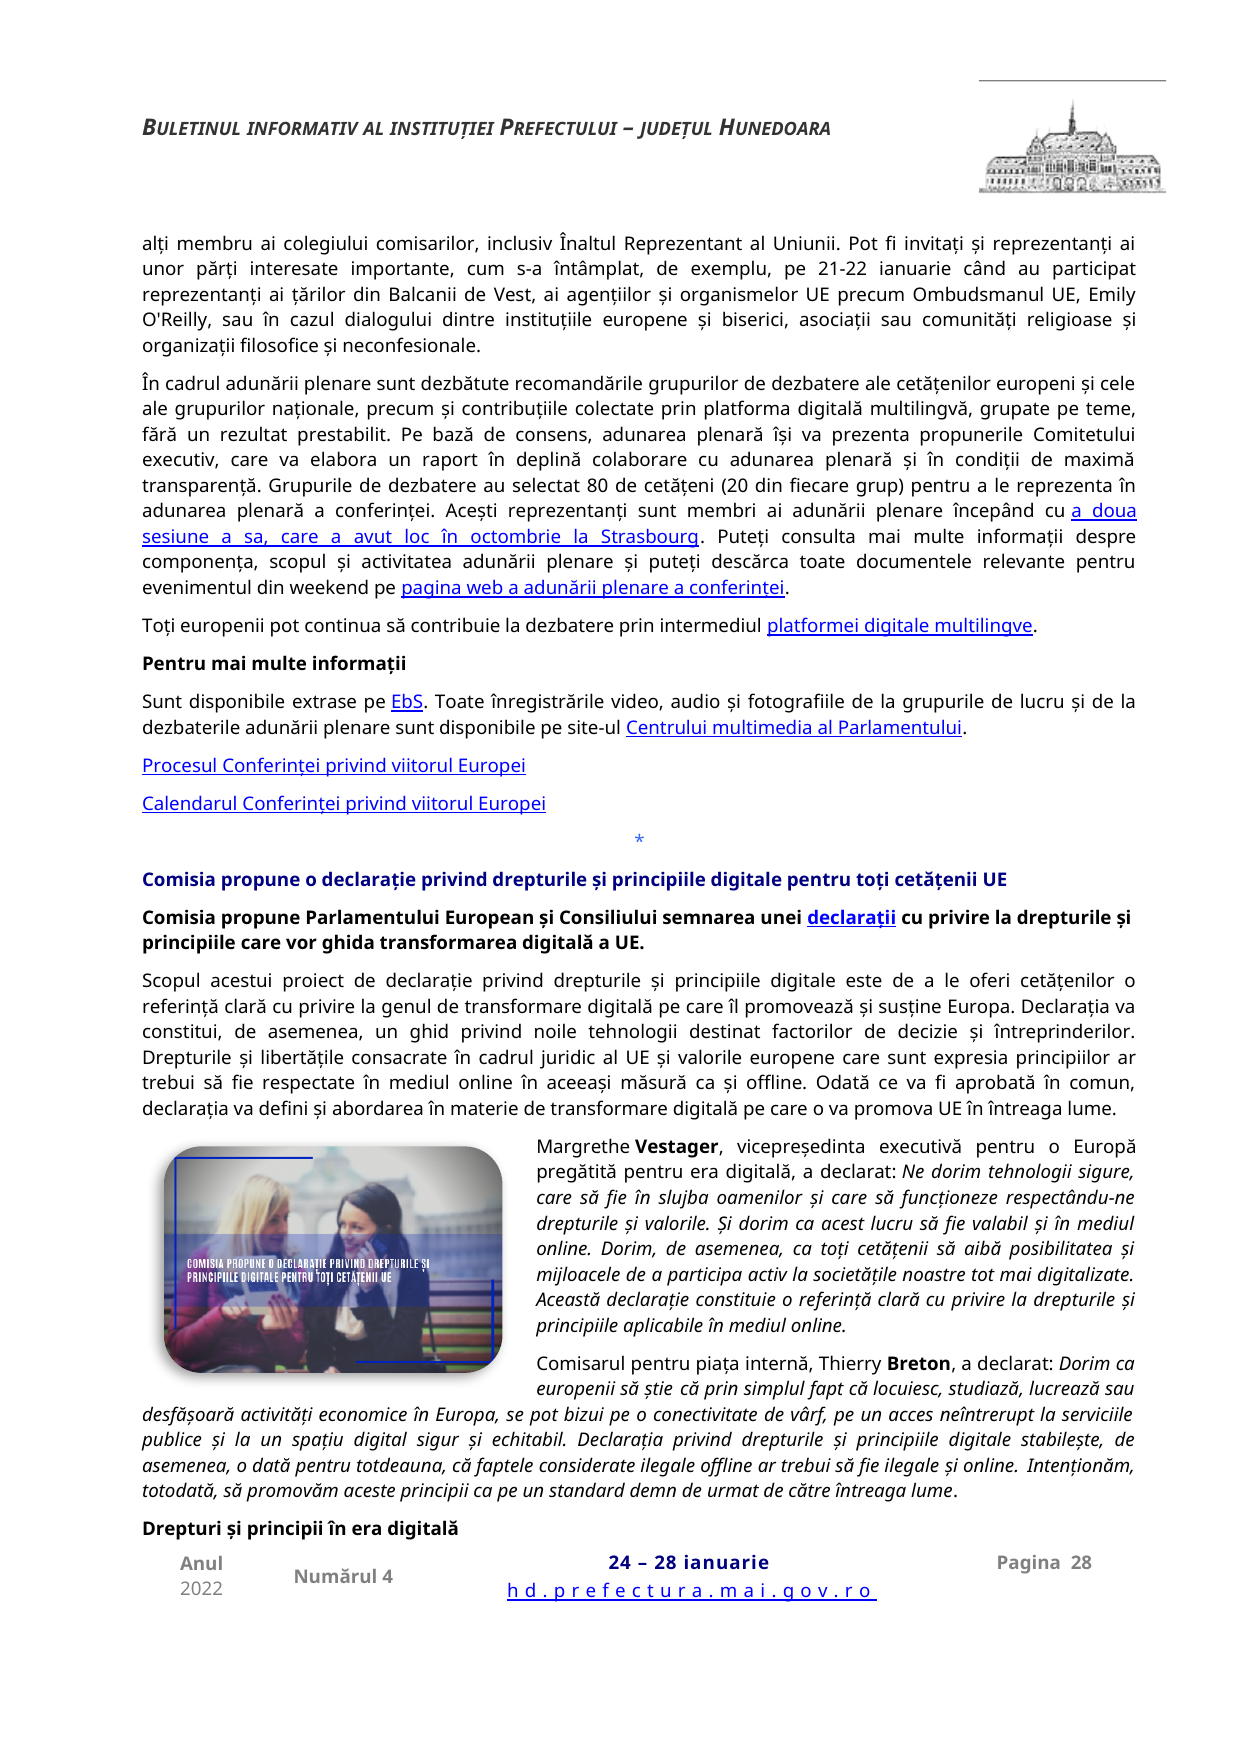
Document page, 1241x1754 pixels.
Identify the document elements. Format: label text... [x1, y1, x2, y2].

picture [978, 80, 1167, 212]
picture [164, 1146, 503, 1373]
text În cadrul adunării plenare sunt dezbătute recomandările grupurilor de dezbatere ale cetățenilor europeni și cele ale grupurilor naționale, precum și contribuțiile colectate prin platforma digitală multilingvă, grupate pe teme, fără un rezultat prestabilit. Pe bază de consens, adunarea plenară își va prezenta propunerile Comitetului executiv, care va elabora un raport în deplină colaborare cu adunarea plenară și în condiții de maximă transparență. Grupurile de dezbatere au selectat 80 de cetățeni (20 din fiecare grup) pentru a le reprezenta în adunarea plenară a conferinței. Acești reprezentanți sunt membri ai adunării plenare începând cu a doua sesiune a sa, care a avut loc în octombrie la Strasbourg. Puteți consulta mai multe informații despre componența, scopul și activitatea adunării plenare și puteți descărca toate documentele relevante pentru evenimentul din weekend pe pagina web a adunării plenare a conferinței. [142, 370, 1137, 600]
text Pentru mai multe informații [142, 650, 1137, 676]
text Toți europenii pot continua să contribuie la dezbatere prin intermediul platformei digitale multilingve. [142, 612, 1137, 638]
text Comisia propune o declarație privind drepturile și principiile digitale pentru toți cetățenii UE [142, 866, 1137, 892]
text Sunt disponibile extrase pe EbS. Toate înregistrările video, audio și fotografiile de la grupurile de lucru și de la dezbaterile adunării plenare sunt disponibile pe site-ul Centrului multimedia al Parlamentului. [142, 688, 1137, 739]
text Calendarul Conferinței privind viitorul Europei [142, 790, 1137, 816]
text * [142, 828, 1137, 853]
text Procesul Conferinței privind viitorul Europei [142, 752, 1137, 777]
text Comisia propune Parlamentului European și Consiliului semnarea unei declarații cu privire la drepturile și principiile care vor ghida transformarea digitală a UE. [142, 904, 1137, 955]
text Scopul acestui proiect de declarație privind drepturile și principiile digitale este de a le oferi cetățenilor o referință clară cu privire la genul de transformare digitală pe care îl promovează și susține Europa. Declarația va constitui, de asemenea, un ghid privind noile tehnologii destinat factorilor de decizie și întreprinderilor. Drepturile și libertățile consacrate în cadrul juridic al UE și valorile europene care sunt expresia principiilor ar trebui să fie respectate în mediul online în aceeași măsură ca și offline. Odată ce va fi aprobată în comun, declarația va defini și abordarea în materie de transformare digitală pe care o va promova UE în întreaga lume. [142, 968, 1137, 1121]
text Drepturi și principii în era digitală [142, 1516, 1137, 1541]
text Comisarul pentru piața internă, Thierry Breton, a declarat: Dorim ca europenii să știe că prin simplul fapt că locuiesc, studiază, lucrează sau desfășoară activități economice în Europa, se pot bizui pe o conectivitate de vârf, pe un acces neîntrerupt la serviciile publice și la un spațiu digital sigur și echitabil. Declarația privind drepturile și principiile digitale stabilește, de asemenea, o dată pentru totdeauna, că faptele considerate ilegale offline ar trebui să fie ilegale și online. Intenționăm, totodată, să promovăm aceste principii ca pe un standard demn de urmat de către întreaga lume. [142, 1350, 1137, 1503]
